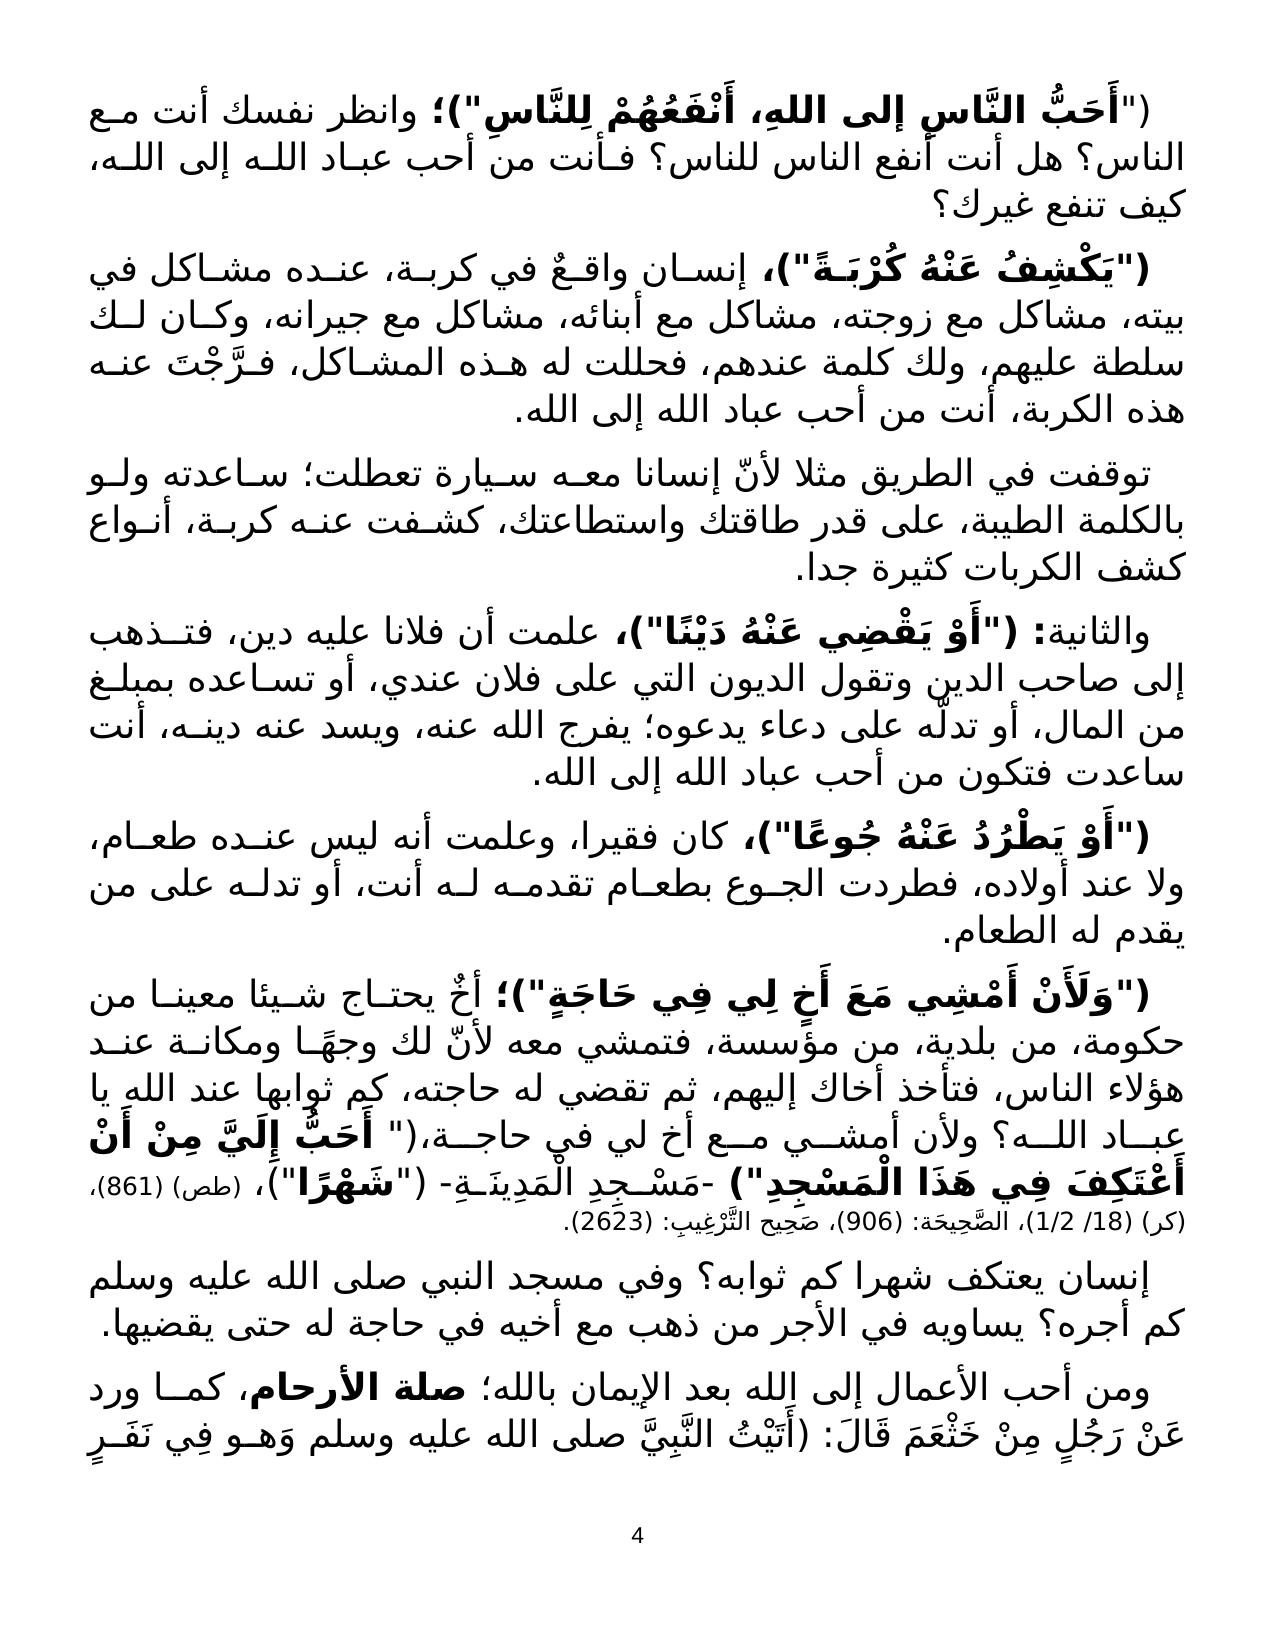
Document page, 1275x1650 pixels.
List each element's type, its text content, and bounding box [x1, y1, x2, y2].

text ("أَحَبُّ النَّاسِ إلى اللهِ، أَنْفَعُهُمْ لِلنَّاسِ")؛ وانظر نفسك أنت مع الناس؟ هل أنت أنفع الناس للناس؟ فأنت من أحب عباد الله إلى الله، كيف تنفع غيرك؟ [89, 89, 1186, 226]
text ("يَكْشِفُ عَنْهُ كُرْبَةً")، إنسان واقعٌ في كربة، عنده مشاكل في بيته، مشاكل مع زوجته، مشاكل مع أبنائه، مشاكل مع جيرانه، وكان لك سلطة عليهم، ولك كلمة عندهم، فحللت له هذه المشاكل، فرَّجْتَ عنه هذه الكربة، أنت من أحب عباد الله إلى الله. [89, 247, 1186, 431]
text ("أَوْ يَطْرُدُ عَنْهُ جُوعًا")، كان فقيرا، وعلمت أنه ليس عنده طعام، ولا عند أولاده، فطردت الجوع بطعام تقدمه له أنت، أو تدله على من يقدم له الطعام. [89, 814, 1186, 952]
text ("وَلَأَنْ أَمْشِي مَعَ أَخٍ لِي فِي حَاجَةٍ")؛ أخٌ يحتاج شيئا معينا من حكومة، من بلدية، من مؤسسة، فتمشي معه لأنّ لك وجهًا ومكانة عند هؤلاء الناس، فتأخذ أخاك إليهم، ثم تقضي له حاجته، كم ثوابها عند الله يا عباد الله؟ ولأن أمشي مع أخ لي في حاجة،(" أَحَبُّ إِلَيَّ مِنْ أَنْ أَعْتَكِفَ فِي هَذَا الْمَسْجِدِ") -مَسْجِدِ الْمَدِينَةِ- ("شَهْرًا")، (طص) (861)، (كر) (18/ 1/2)، الصَّحِيحَة: (906)، صَحِيح التَّرْغِيبِ: (2623). [89, 972, 1186, 1236]
text توقفت في الطريق مثلا لأنّ إنسانا معه سيارة تعطلت؛ ساعدته ولو بالكلمة الطيبة، على قدر طاقتك واستطاعتك، كشفت عنه كربة، أنواع كشف الكربات كثيرة جدا. [89, 452, 1186, 589]
text والثانية: ("أَوْ يَقْضِي عَنْهُ دَيْنًا")، علمت أن فلانا عليه دين، فتذهب إلى صاحب الدين وتقول الديون التي على فلان عندي، أو تساعده بمبلغ من المال، أو تدلّه على دعاء يدعوه؛ يفرج الله عنه، ويسد عنه دينه، أنت ساعدت فتكون من أحب عباد الله إلى الله. [89, 609, 1186, 794]
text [89, 1366, 1186, 1456]
text إنسان يعتكف شهرا كم ثوابه؟ وفي مسجد النبي صلى الله عليه وسلم كم أجره؟ يساويه في الأجر من ذهب مع أخيه في حاجة له حتى يقضيها. [89, 1255, 1186, 1346]
